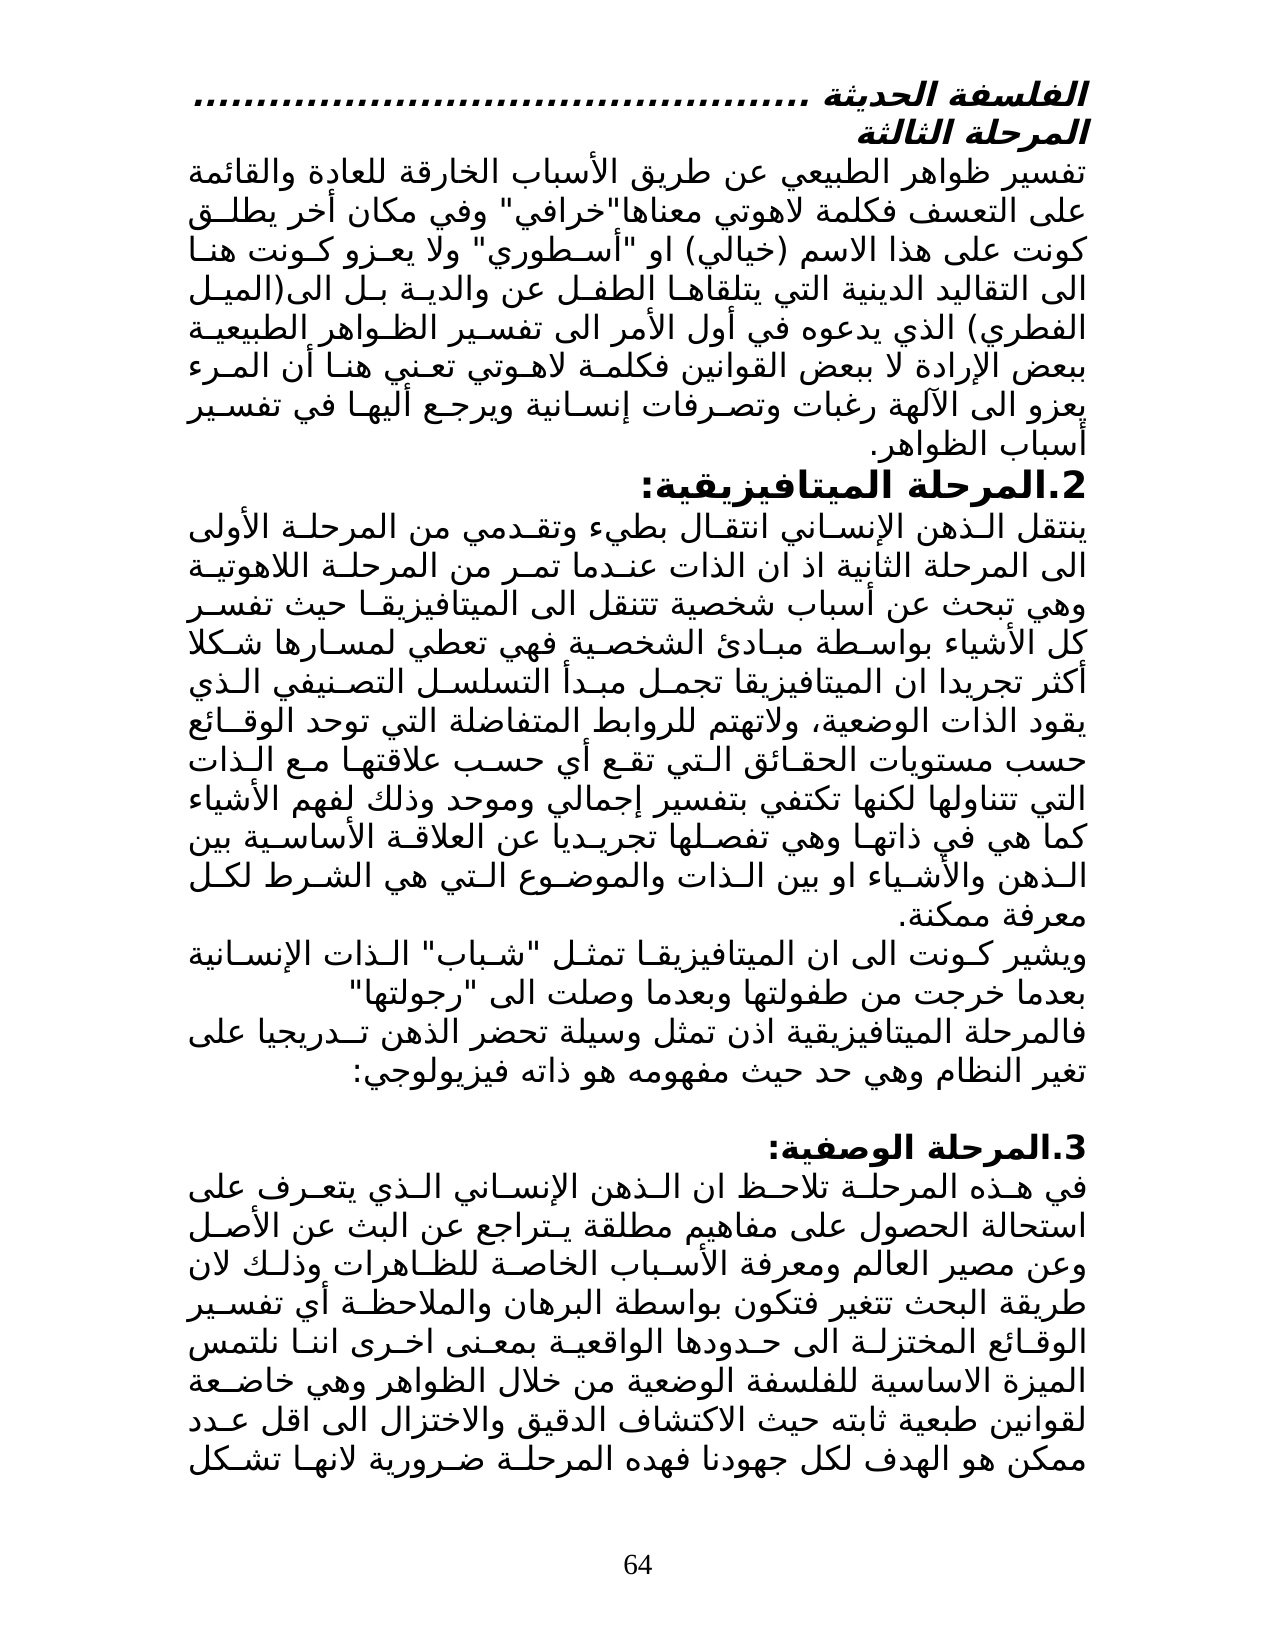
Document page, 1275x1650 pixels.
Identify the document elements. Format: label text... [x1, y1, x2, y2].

text 3.المرحلة الوصفية: [187, 1128, 1087, 1167]
text فالمرحلة الميتافيزيقية اذن تمثل وسيلة تحضر الذهن تدريجيا على تغير النظام وهي حد حيث مفهومه هو ذاته فيزيولوجي: [187, 1012, 1087, 1090]
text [187, 1167, 1087, 1478]
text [187, 153, 1087, 463]
text ينتقل الذهن الإنساني انتقال بطيء وتقدمي من المرحلة الأولى الى المرحلة الثانية اذ ان الذات عندما تمر من المرحلة اللاهوتية وهي تبحث عن أسباب شخصية تتنقل الى الميتافيزيقا حيث تفسر كل الأشياء بواسطة مبادئ الشخصية فهي تعطي لمسارها شكلا أكثر تجريدا ان الميتافيزيقا تجمل مبدأ التسلسل التصنيفي الذي يقود الذات الوضعية، ولاتهتم للروابط المتفاضلة التي توحد الوقائع حسب مستويات الحقائق التي تقع أي حسب علاقتها مع الذات التي تتناولها لكنها تكتفي بتفسير إجمالي وموحد وذلك لفهم الأشياء كما هي في ذاتها وهي تفصلها تجريديا عن العلاقة الأساسية بين الذهن والأشياء او بين الذات والموضوع التي هي الشرط لكل معرفة ممكنة. [187, 507, 1087, 934]
text 2.المرحلة الميتافيزيقية: [187, 463, 1087, 507]
text ويشير كونت الى ان الميتافيزيقا تمثل "شباب" الذات الإنسانية بعدما خرجت من طفولتها وبعدما وصلت الى "رجولتها" [187, 934, 1087, 1012]
